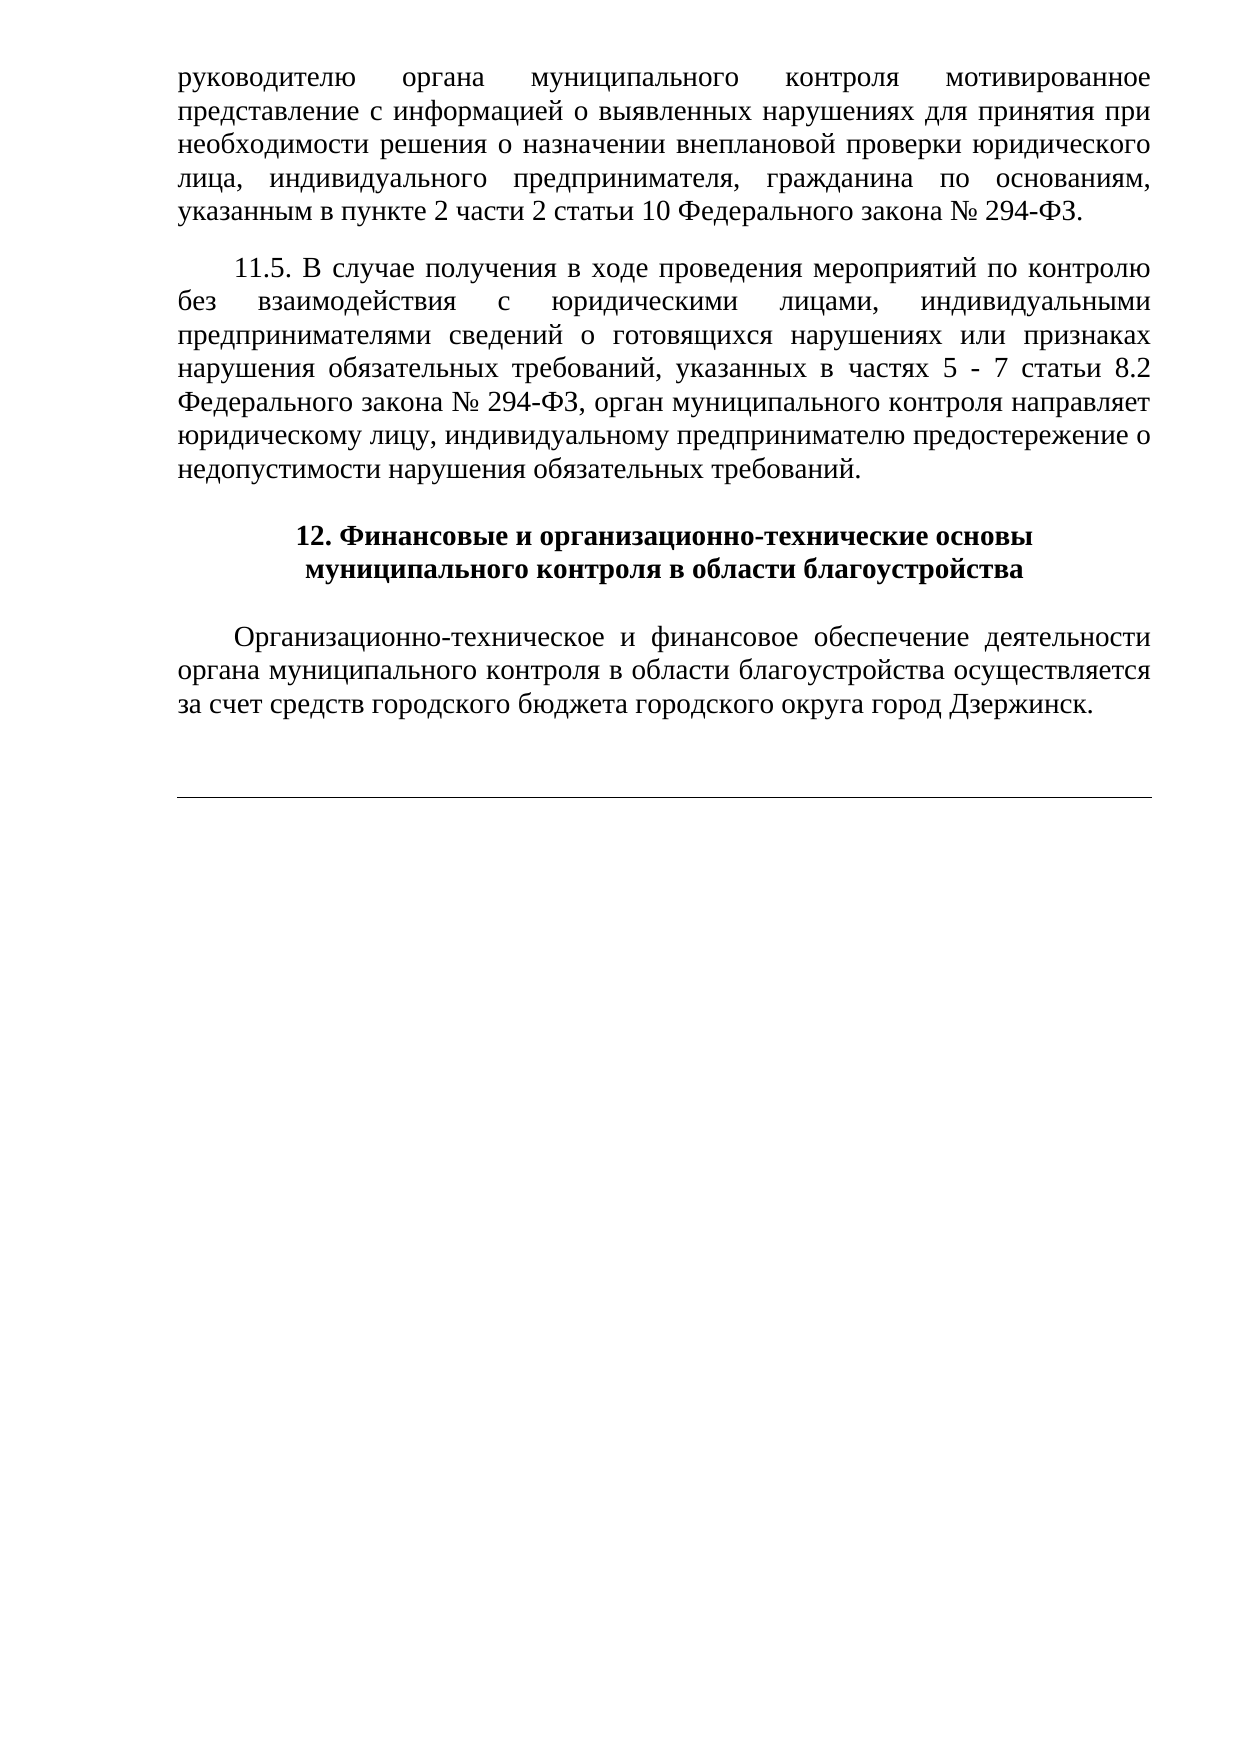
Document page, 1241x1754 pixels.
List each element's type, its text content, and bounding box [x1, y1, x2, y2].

text 12. Финансовые и организационно-технические основы [177, 518, 1152, 552]
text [177, 59, 1152, 227]
text 11.5. В случае получения в ходе проведения мероприятий по контролю без взаимодействия с юридическими лицами, индивидуальными предпринимателями сведений о готовящихся нарушениях или признаках нарушения обязательных требований, указанных в частях 5 - 7 статьи 8.2 Федерального закона № 294-ФЗ, орган муниципального контроля направляет юридическому лицу, индивидуальному предпринимателю предостережение о недопустимости нарушения обязательных требований. [177, 250, 1152, 484]
text Организационно-техническое и финансовое обеспечение деятельности органа муниципального контроля в области благоустройства осуществляется за счет средств городского бюджета городского округа город Дзержинск. [177, 619, 1152, 719]
text муниципального контроля в области благоустройства [177, 552, 1152, 585]
